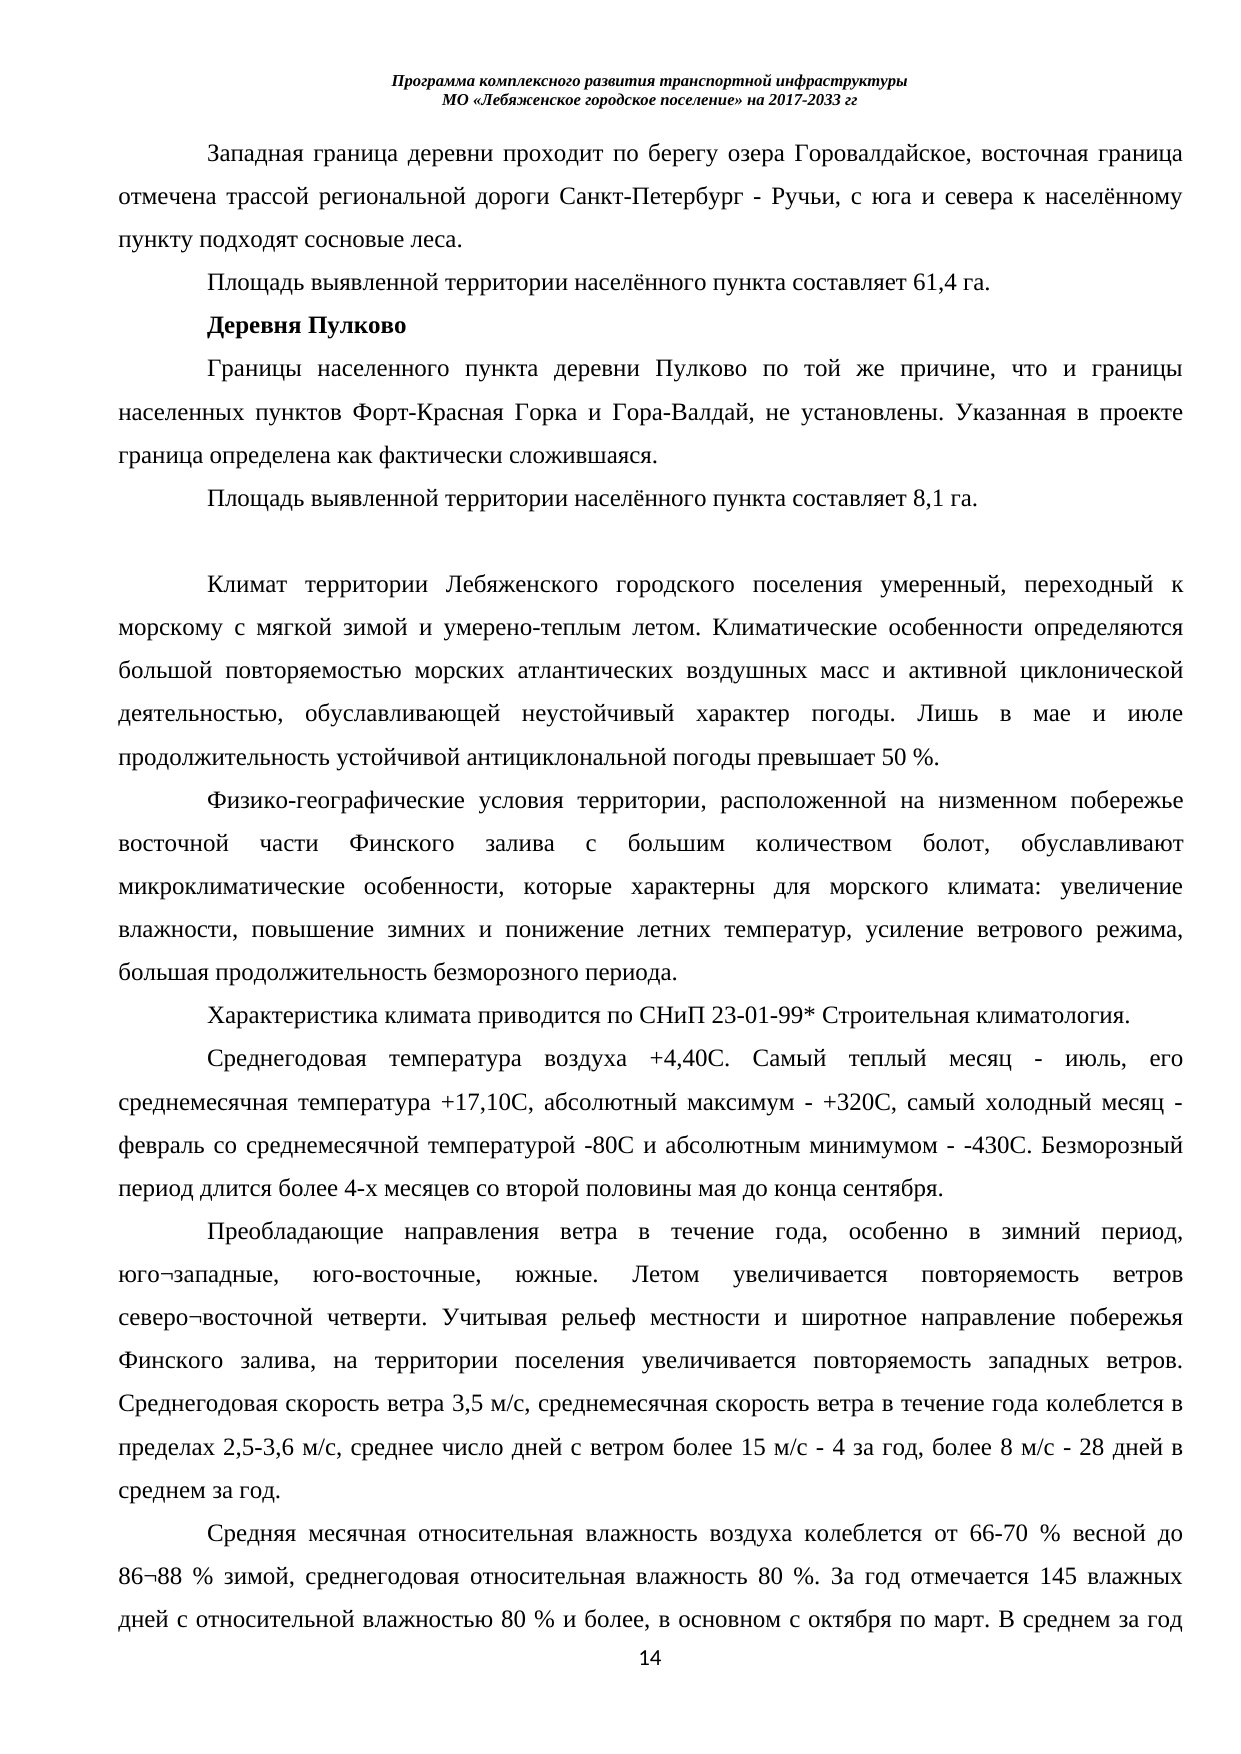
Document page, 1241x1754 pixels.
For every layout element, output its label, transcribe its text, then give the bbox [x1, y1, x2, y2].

text Площадь выявленной территории населённого пункта составляет 61,4 га. [118, 267, 1184, 296]
text Среднегодовая температура воздуха +4,40С. Самый теплый месяц - июль, его среднемесячная температура +17,10С, абсолютный максимум - +320С, самый холодный месяц - февраль со среднемесячной температурой -80С и абсолютным минимумом - -430С. Безморозный период длится более 4-х месяцев со второй половины мая до конца сентября. [118, 1043, 1184, 1202]
text Площадь выявленной территории населённого пункта составляет 8,1 га. [118, 483, 1184, 512]
text Физико-географические условия территории, расположенной на низменном побережье восточной части Финского залива с большим количеством болот, обуславливают микроклиматические особенности, которые характерны для морского климата: увеличение влажности, повышение зимних и понижение летних температур, усиление ветрового режима, большая продолжительность безморозного периода. [118, 785, 1184, 986]
text Преобладающие направления ветра в течение года, особенно в зимний период, юго¬западные, юго-восточные, южные. Летом увеличивается повторяемость ветров северо¬восточной четверти. Учитывая рельеф местности и широтное направление побережья Финского залива, на территории поселения увеличивается повторяемость западных ветров. Среднегодовая скорость ветра 3,5 м/с, среднемесячная скорость ветра в течение года колеблется в пределах 2,5-3,6 м/с, среднее число дней с ветром более 15 м/с - 4 за год, более 8 м/с - 28 дней в среднем за год. [118, 1216, 1184, 1503]
text Границы населенного пункта деревни Пулково по той же причине, что и границы населенных пунктов Форт-Красная Горка и Гора-Валдай, не установлены. Указанная в проекте граница определена как фактически сложившаяся. [118, 353, 1184, 468]
text Западная граница деревни проходит по берегу озера Горовалдайское, восточная граница отмечена трассой региональной дороги Санкт-Петербург - Ручьи, с юга и севера к населённому пункту подходят сосновые леса. [118, 138, 1184, 253]
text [118, 1518, 1184, 1633]
text Деревня Пулково [118, 310, 1184, 339]
text Климат территории Лебяженского городского поселения умеренный, переходный к морскому с мягкой зимой и умерено-теплым летом. Климатические особенности определяются большой повторяемостью морских атлантических воздушных масс и активной циклонической деятельностью, обуславливающей неустойчивый характер погоды. Лишь в мае и июле продолжительность устойчивой антициклональной погоды превышает 50 %. [118, 569, 1184, 770]
text Характеристика климата приводится по СНиП 23-01-99* Строительная климатология. [118, 1000, 1184, 1029]
